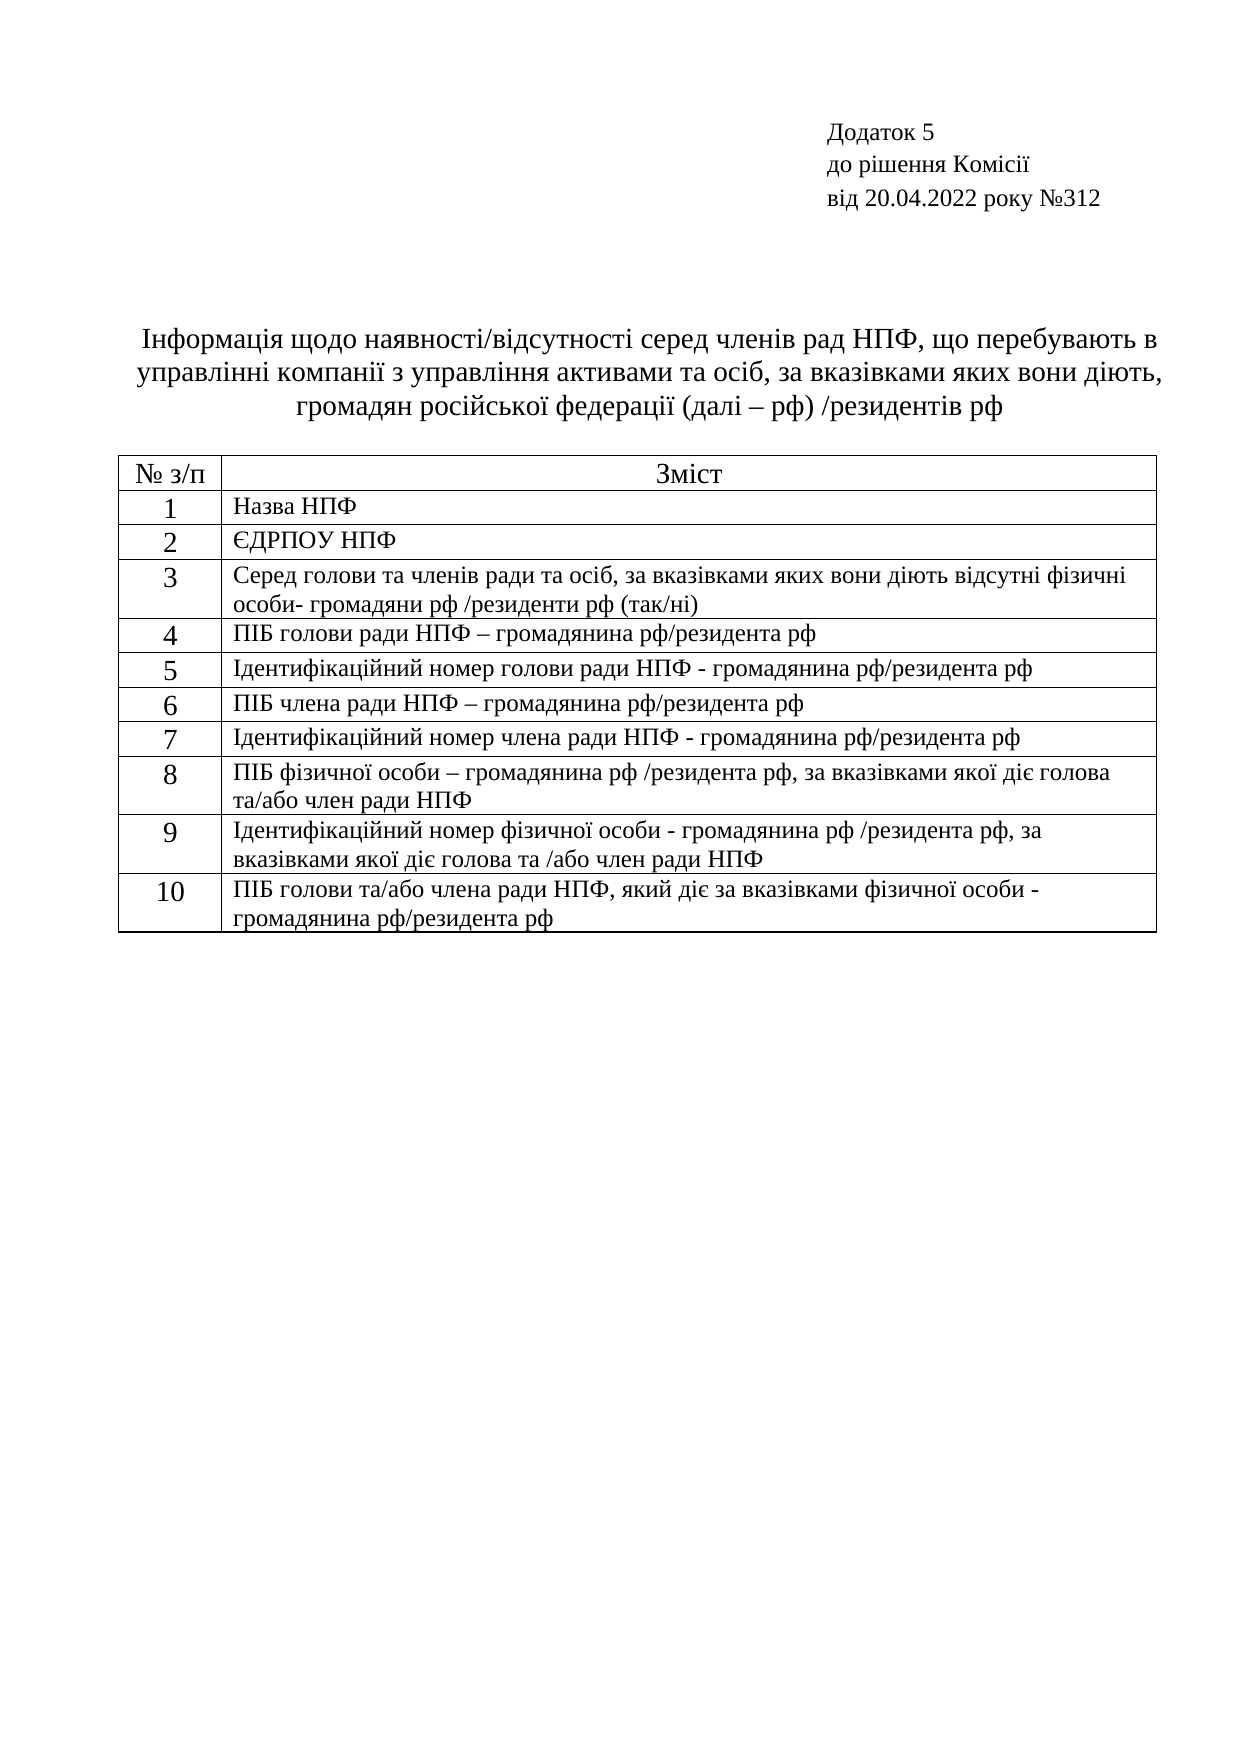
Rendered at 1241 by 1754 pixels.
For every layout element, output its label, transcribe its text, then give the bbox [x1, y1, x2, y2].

table_cell 3 [119, 560, 221, 617]
table_cell 1 [119, 491, 221, 524]
text до рішення Комісії [827, 149, 1181, 178]
table_header № з/п [119, 456, 221, 490]
table_cell Назва НПФ [222, 491, 1156, 524]
table_cell 8 [119, 757, 221, 814]
table_cell 9 [119, 815, 221, 873]
table_cell ЄДРПОУ НПФ [222, 525, 1156, 559]
table_cell 5 [119, 653, 221, 687]
table_cell 6 [119, 688, 221, 721]
table_cell 2 [119, 525, 221, 559]
table_cell Серед голови та членів ради та осіб, за вказівками яких вони діють відсутні фізичні особи- громадяни рф /резиденти рф (так/ні) [222, 560, 1156, 617]
table_cell ПІБ члена ради НПФ – громадянина рф/резидента рф [222, 688, 1156, 721]
table_cell 7 [119, 722, 221, 756]
table_cell Ідентифікаційний номер голови ради НПФ - громадянина рф/резидента рф [222, 653, 1156, 687]
table_cell Ідентифікаційний номер члена ради НПФ - громадянина рф/резидента рф [222, 722, 1156, 756]
table_cell Ідентифікаційний номер фізичної особи - громадянина рф /резидента рф, за вказівками якої діє голова та /або член ради НПФ [222, 815, 1156, 873]
table_cell 10 [119, 874, 221, 931]
text Додаток 5 [827, 117, 1181, 145]
table_cell ПІБ фізичної особи – громадянина рф /резидента рф, за вказівками якої діє голова та/або член ради НПФ [222, 757, 1156, 814]
text Інформація щодо наявності/відсутності серед членів рад НПФ, що перебувають в управлінні компанії з управління активами та осіб, за вказівками яких вони діють, громадян російської федерації (далі – рф) /резидентів рф [118, 321, 1181, 422]
table_cell ПІБ голови ради НПФ – громадянина рф/резидента рф [222, 619, 1156, 652]
text від 20.04.2022 року №312 [827, 183, 1181, 211]
table_header Зміст [222, 456, 1156, 490]
table_cell ПІБ голови та/або члена ради НПФ, який діє за вказівками фізичної особи -громадянина рф/резидента рф [222, 874, 1156, 931]
table_cell 4 [119, 619, 221, 652]
